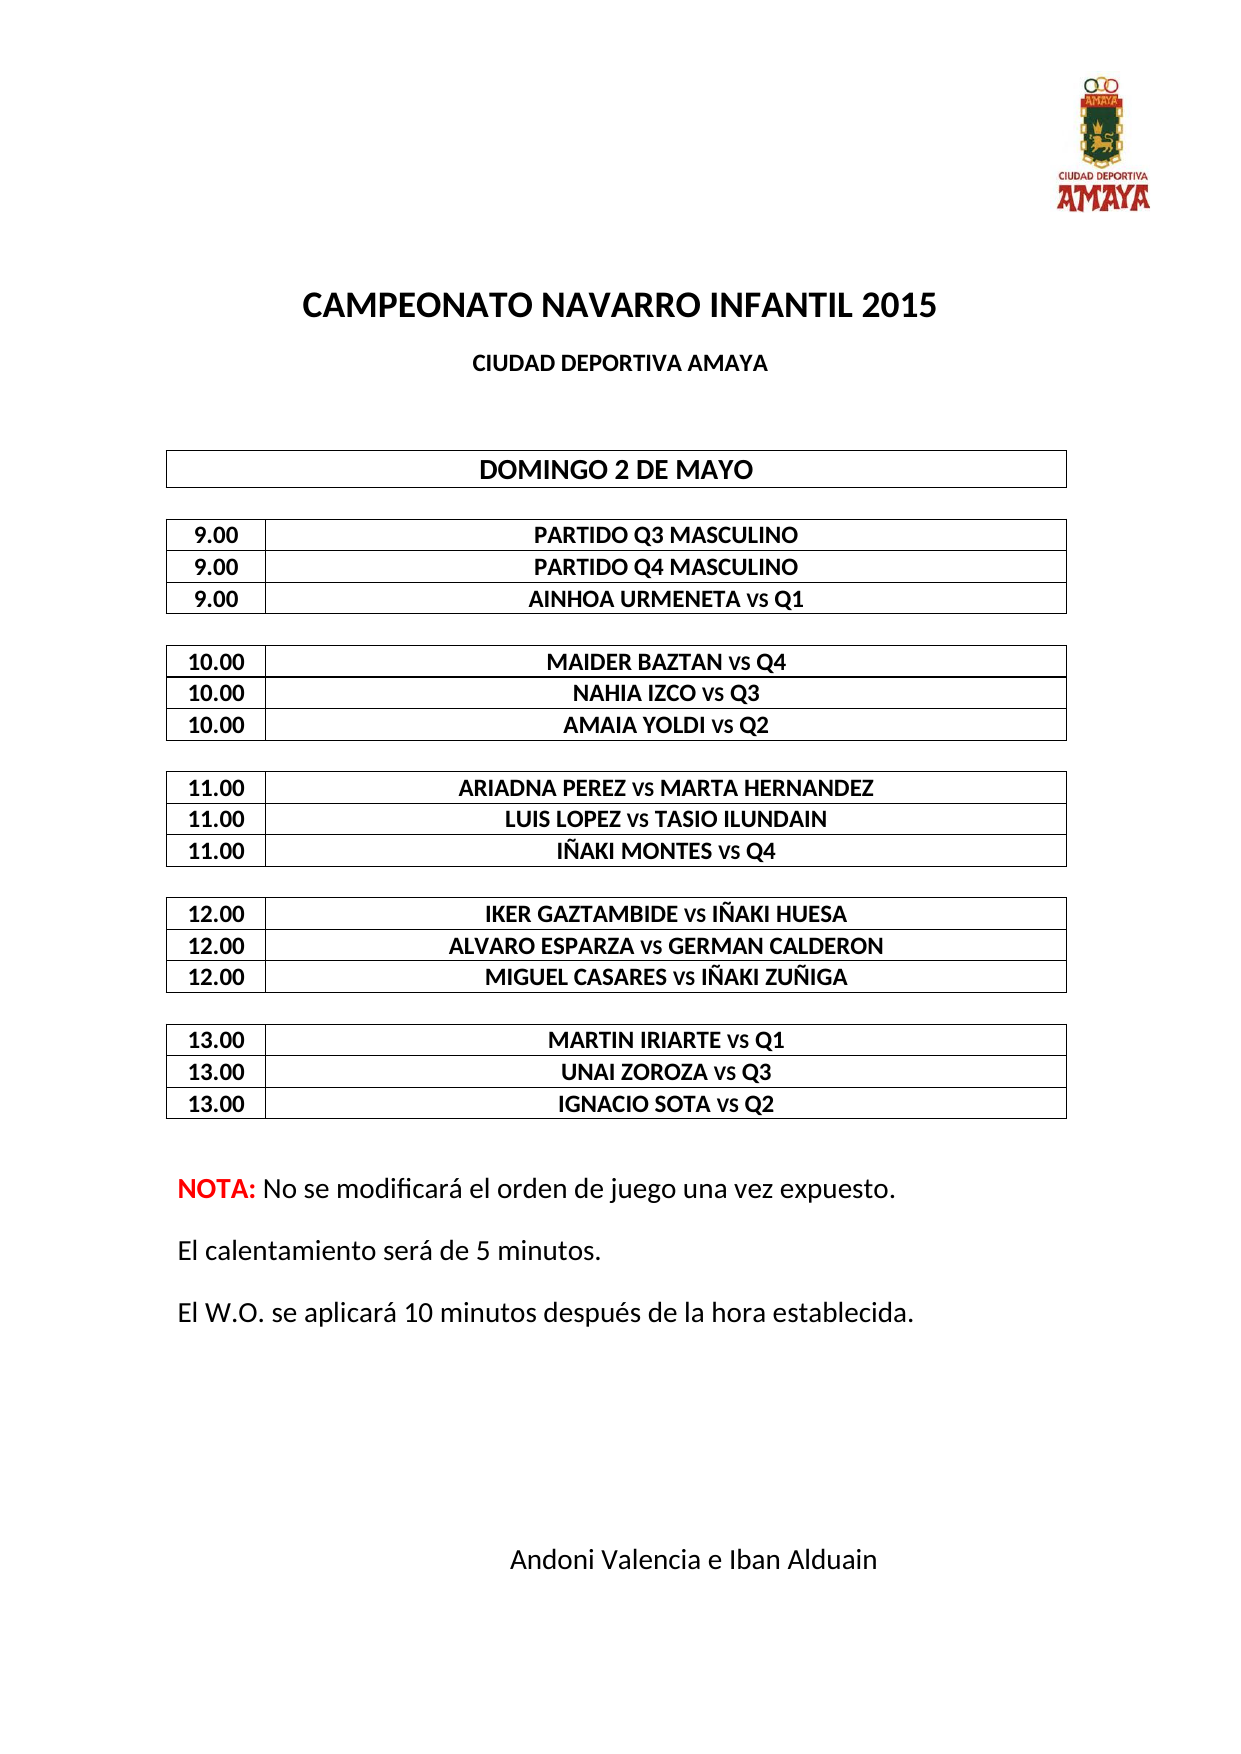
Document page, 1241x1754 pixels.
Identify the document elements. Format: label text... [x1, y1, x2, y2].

table_cell 10.00 [167, 678, 265, 708]
table_cell 11.00 [167, 835, 265, 866]
table_cell MIGUEL CASARES VS IÑAKI ZUÑIGA [266, 961, 1066, 992]
table_cell 9.00 [167, 583, 265, 613]
table_header 10.00 [167, 646, 265, 676]
table_cell 12.00 [167, 961, 265, 992]
text NOTA: No se modificará el orden de juego una vez expuesto. [177, 1171, 1063, 1206]
table_cell AINHOA URMENETA VS Q1 [266, 583, 1066, 613]
table_cell 9.00 [167, 551, 265, 582]
table_cell 12.00 [167, 930, 265, 960]
table_header 11.00 [167, 772, 265, 803]
table_cell IGNACIO SOTA VS Q2 [266, 1088, 1066, 1118]
table_cell 13.00 [167, 1056, 265, 1087]
table_cell ALVARO ESPARZA VS GERMAN CALDERON [266, 930, 1066, 960]
table_header IKER GAZTAMBIDE VS IÑAKI HUESA [266, 898, 1066, 929]
table_cell 13.00 [167, 1088, 265, 1118]
table_cell PARTIDO Q4 MASCULINO [266, 551, 1066, 582]
picture [1050, 71, 1150, 213]
table_header MAIDER BAZTAN VS Q4 [266, 646, 1066, 676]
table_header PARTIDO Q3 MASCULINO [266, 520, 1066, 550]
table_cell IÑAKI MONTES VS Q4 [266, 835, 1066, 866]
table_header 9.00 [167, 520, 265, 550]
table_header 13.00 [167, 1025, 265, 1055]
table_header ARIADNA PEREZ VS MARTA HERNANDEZ [266, 772, 1066, 803]
table_cell UNAI ZOROZA VS Q3 [266, 1056, 1066, 1087]
table_cell LUIS LOPEZ VS TASIO ILUNDAIN [266, 804, 1066, 834]
table_cell NAHIA IZCO VS Q3 [266, 678, 1066, 708]
text CIUDAD DEPORTIVA AMAYA [177, 348, 1063, 378]
table_cell 10.00 [167, 709, 265, 739]
table_cell AMAIA YOLDI VS Q2 [266, 709, 1066, 739]
table_header 12.00 [167, 898, 265, 929]
text El calentamiento será de 5 minutos. [177, 1232, 1063, 1268]
table_header MARTIN IRIARTE VS Q1 [266, 1025, 1066, 1055]
text El W.O. se aplicará 10 minutos después de la hora establecida. [177, 1294, 1063, 1330]
text CAMPEONATO NAVARRO INFANTIL 2015 [177, 281, 1063, 327]
table_cell 11.00 [167, 804, 265, 834]
text Andoni Valencia e Iban Alduain [251, 1541, 1063, 1577]
table_header DOMINGO 2 DE MAYO [167, 451, 1066, 487]
